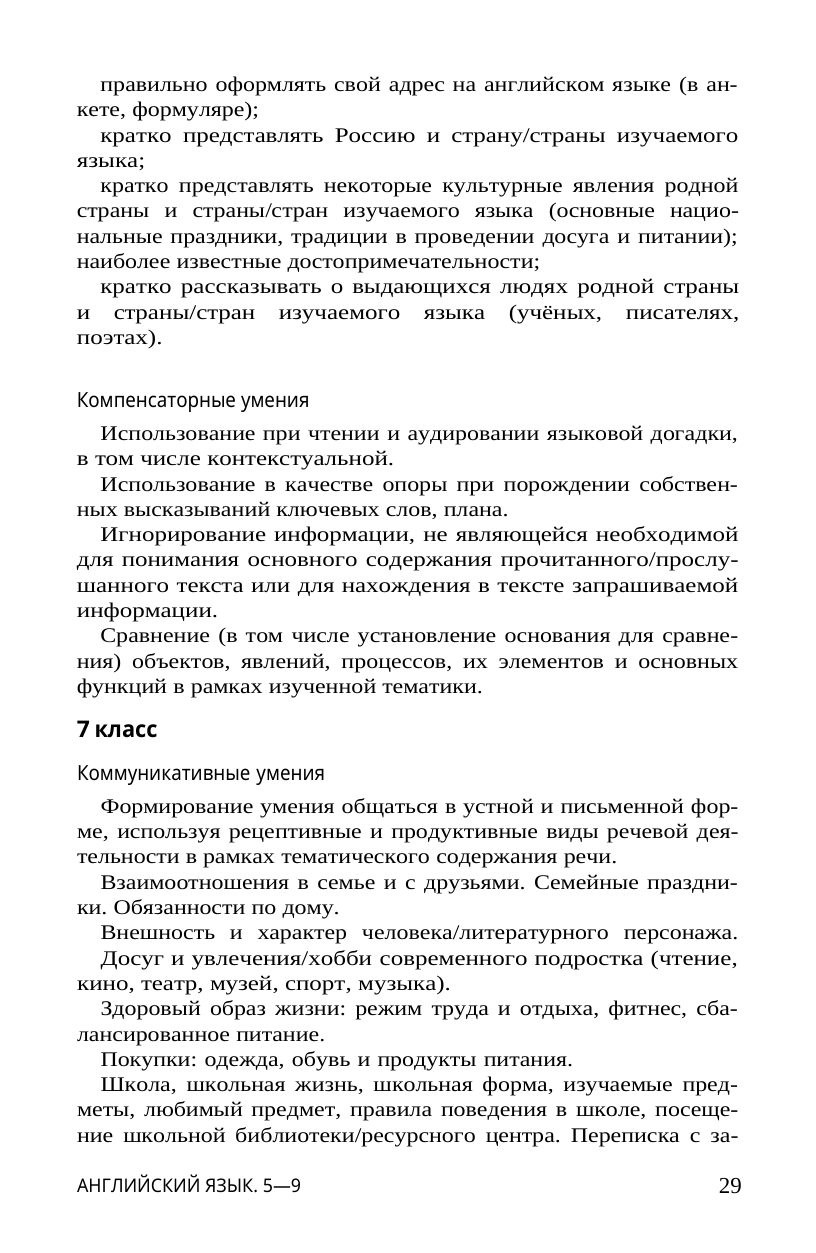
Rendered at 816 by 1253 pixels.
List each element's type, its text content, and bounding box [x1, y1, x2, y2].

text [77, 1072, 739, 1147]
text Игнорирование информации, не являющейся необходимой для понимания основного содержания прочитанного/прослу- шанного текста или для нахождения в тексте запрашиваемой информации. [77, 522, 739, 622]
text кратко представлять некоторые культурные явления родной страны и страны/стран изучаемого языка (основные нацио- нальные праздники, традиции в проведении досуга и питании); наиболее известные достопримечательности; [77, 173, 739, 273]
text кратко представлять Россию и страну/страны изучаемого языка; [77, 122, 739, 172]
text Покупки: одежда, обувь и продукты питания. [100, 1047, 755, 1071]
text Сравнение (в том числе установление основания для сравне- ния) объектов, явлений, процессов, их элементов и основных функций в рамках изученной тематики. [77, 623, 739, 698]
text Здоровый образ жизни: режим труда и отдыха, фитнес, сба- лансированное питание. [77, 996, 739, 1046]
text Внешность и характер человека/литературного персонажа. Досуг и увлечения/хобби современного подростка (чтение, [100, 920, 739, 969]
text правильно оформлять свой адрес на английском языке (в ан- кете, формуляре); [77, 72, 739, 121]
text Коммуникативные умения [77, 758, 755, 786]
text кино, театр, музей, спорт, музыка). [77, 971, 755, 995]
subtitle класс [77, 713, 755, 744]
text Взаимоотношения в семье и с друзьями. Семейные праздни- ки. Обязанности по дому. [77, 870, 739, 919]
text Использование при чтении и аудировании языковой догадки, в том числе контекстуальной. [77, 421, 739, 470]
text Компенсаторные умения [77, 385, 755, 413]
text Формирование умения общаться в устной и письменной фор- ме, используя рецептивные и продуктивные виды речевой дея- тельности в рамках тематического содержания речи. [77, 794, 739, 868]
text Использование в качестве опоры при порождении собствен- ных высказываний ключевых слов, плана. [77, 472, 739, 521]
text кратко рассказывать о выдающихся людях родной страны и страны/стран изучаемого языка (учёных, писателях, поэтах). [77, 274, 739, 349]
